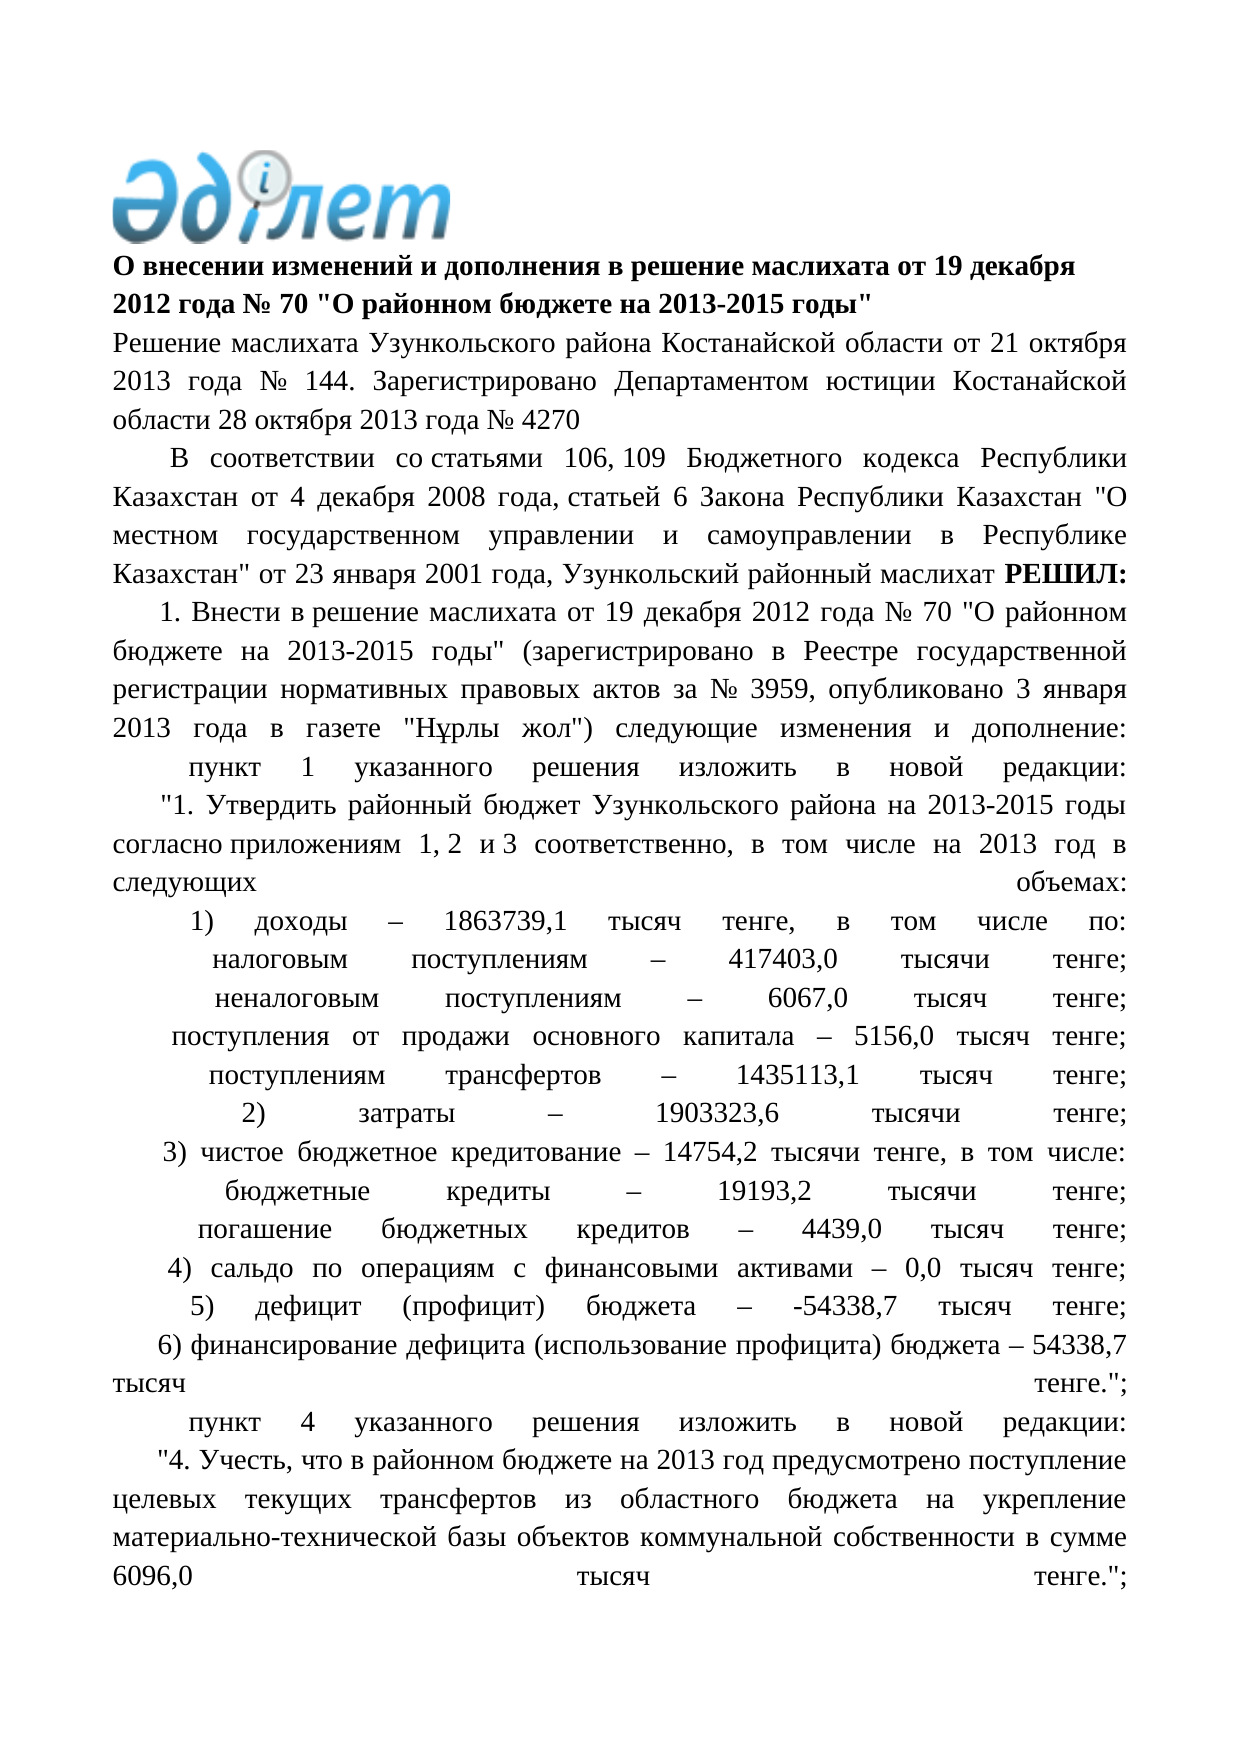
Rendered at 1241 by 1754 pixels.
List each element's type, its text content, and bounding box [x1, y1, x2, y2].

picture [112, 150, 451, 244]
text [112, 440, 1128, 1592]
text Решение маслихата Узункольского района Костанайской области от 21 октября 2013 года № 144. Зарегистрировано Департаментом юстиции Костанайской области 28 октября 2013 года № 4270 [112, 325, 1128, 435]
text О внесении изменений и дополнения в решение маслихата от 19 декабря 2012 года № 70 "О районном бюджете на 2013-2015 годы" [112, 248, 1128, 320]
